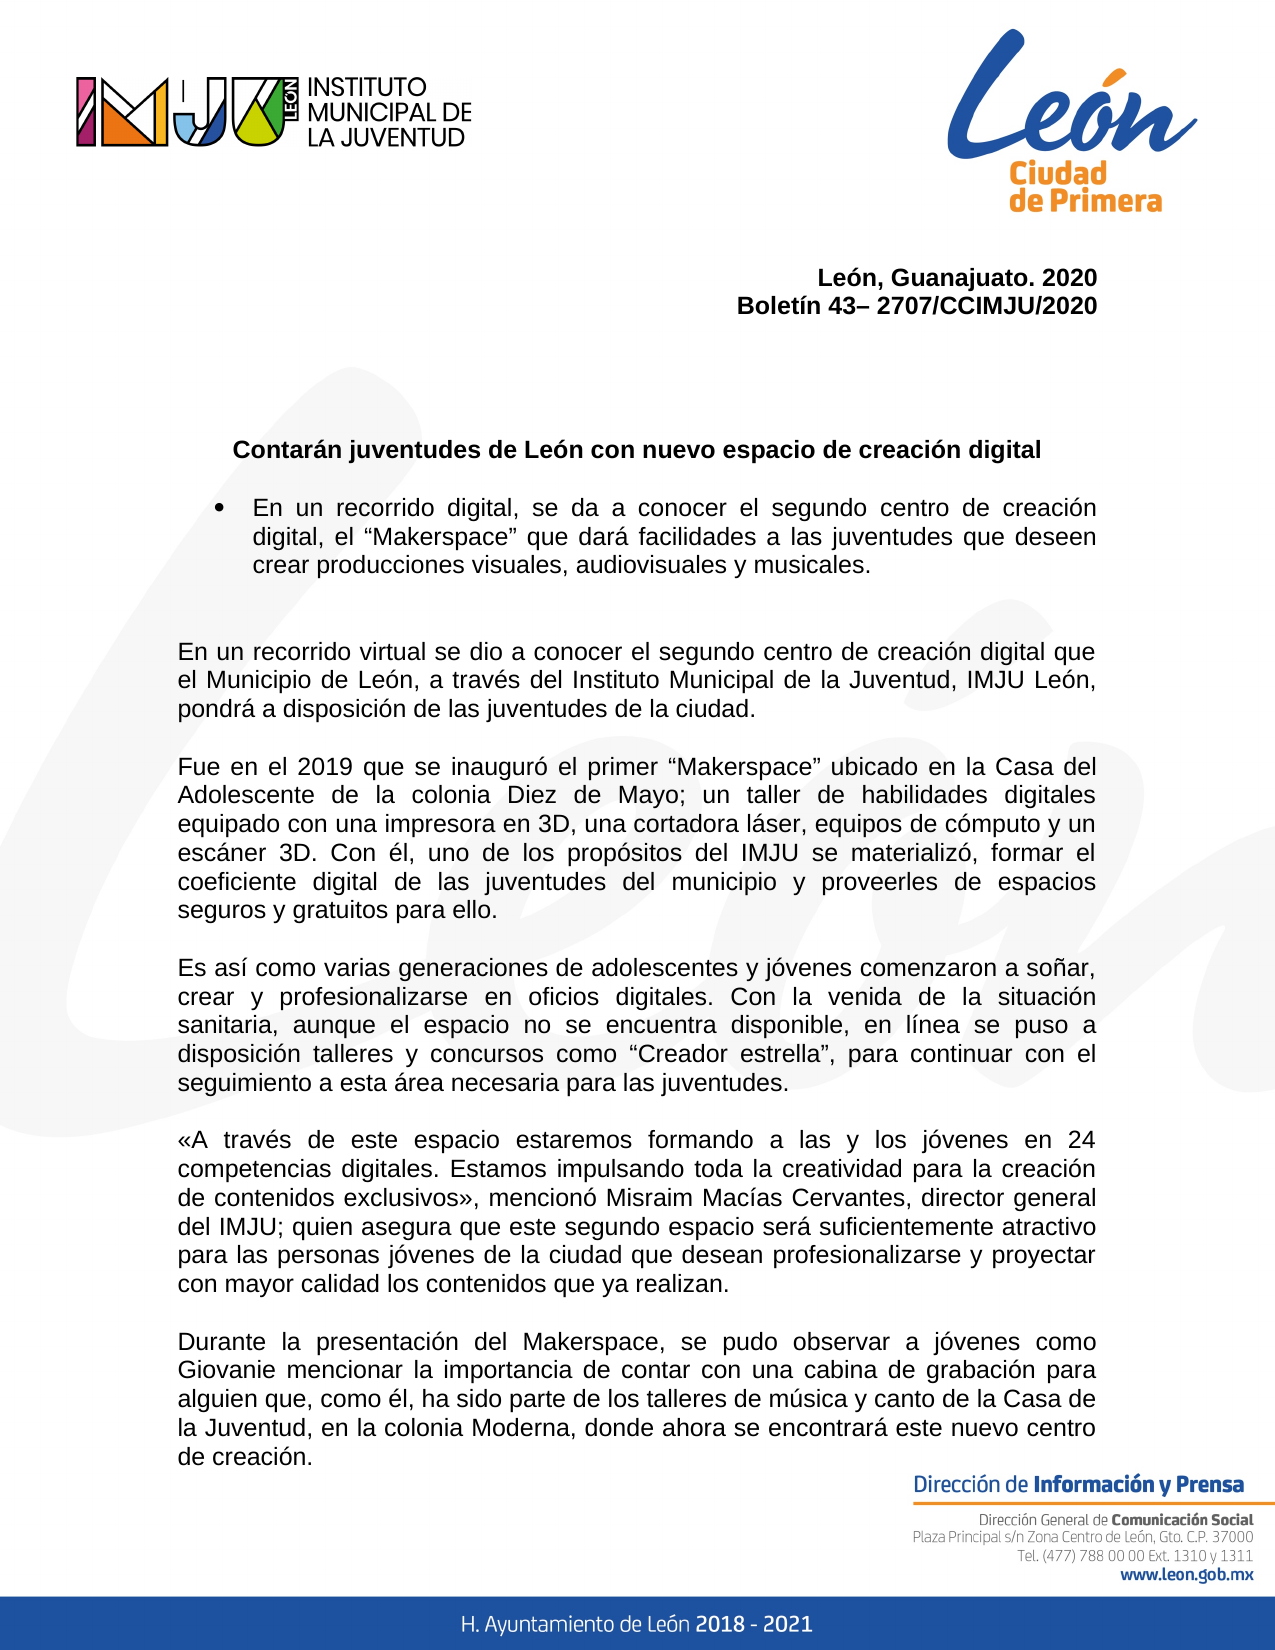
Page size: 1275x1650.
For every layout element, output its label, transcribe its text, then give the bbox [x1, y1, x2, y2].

list En un recorrido digital, se da a conocer el segundo centro de creación digital, el “Makerspace” que dará facilidades a las juventudes que deseen crear producciones visuales, audiovisuales y musicales. [215, 493, 1098, 579]
text Es así como varias generaciones de adolescentes y jóvenes comenzaron a soñar, crear y profesionalizarse en oficios digitales. Con la venida de la situación sanitaria, aunque el espacio no se encuentra disponible, en línea se puso a disposición talleres y concursos como “Creador estrella”, para continuar con el seguimiento a esta área necesaria para las juventudes. [177, 953, 1098, 1096]
picture [0, 0, 1275, 1650]
text Durante la presentación del Makerspace, se pudo observar a jóvenes como Giovanie mencionar la importancia de contar con una cabina de grabación para alguien que, como él, ha sido parte de los talleres de música y canto de la Casa de la Juventud, en la colonia Moderna, donde ahora se encontrará este nuevo centro de creación. [177, 1326, 1098, 1470]
text Fue en el 2019 que se inauguró el primer “Makerspace” ubicado en la Casa del Adolescente de la colonia Diez de Mayo; un taller de habilidades digitales equipado con una impresora en 3D, una cortadora láser, equipos de cómputo y un escáner 3D. Con él, uno de los propósitos del IMJU se materializó, formar el coeficiente digital de las juventudes del municipio y proveerles de espacios seguros y gratuitos para ello. [177, 751, 1098, 924]
text Contarán juventudes de León con nuevo espacio de creación digital [177, 435, 1098, 464]
text León, Guanajuato. 2020 [177, 263, 1098, 291]
text En un recorrido virtual se dio a conocer el segundo centro de creación digital que el Municipio de León, a través del Instituto Municipal de la Juventud, IMJU León, pondrá a disposición de las juventudes de la ciudad. [177, 636, 1098, 723]
text «A través de este espacio estaremos formando a las y los jóvenes en 24 competencias digitales. Estamos impulsando toda la creatividad para la creación de contenidos exclusivos», mencionó Misraim Macías Cervantes, director general del IMJU; quien asegura que este segundo espacio será suficientemente atractivo para las personas jóvenes de la ciudad que desean profesionalizarse y proyectar con mayor calidad los contenidos que ya realizan. [177, 1125, 1098, 1298]
text Boletín 43– 2707/CCIMJU/2020 [177, 291, 1098, 320]
